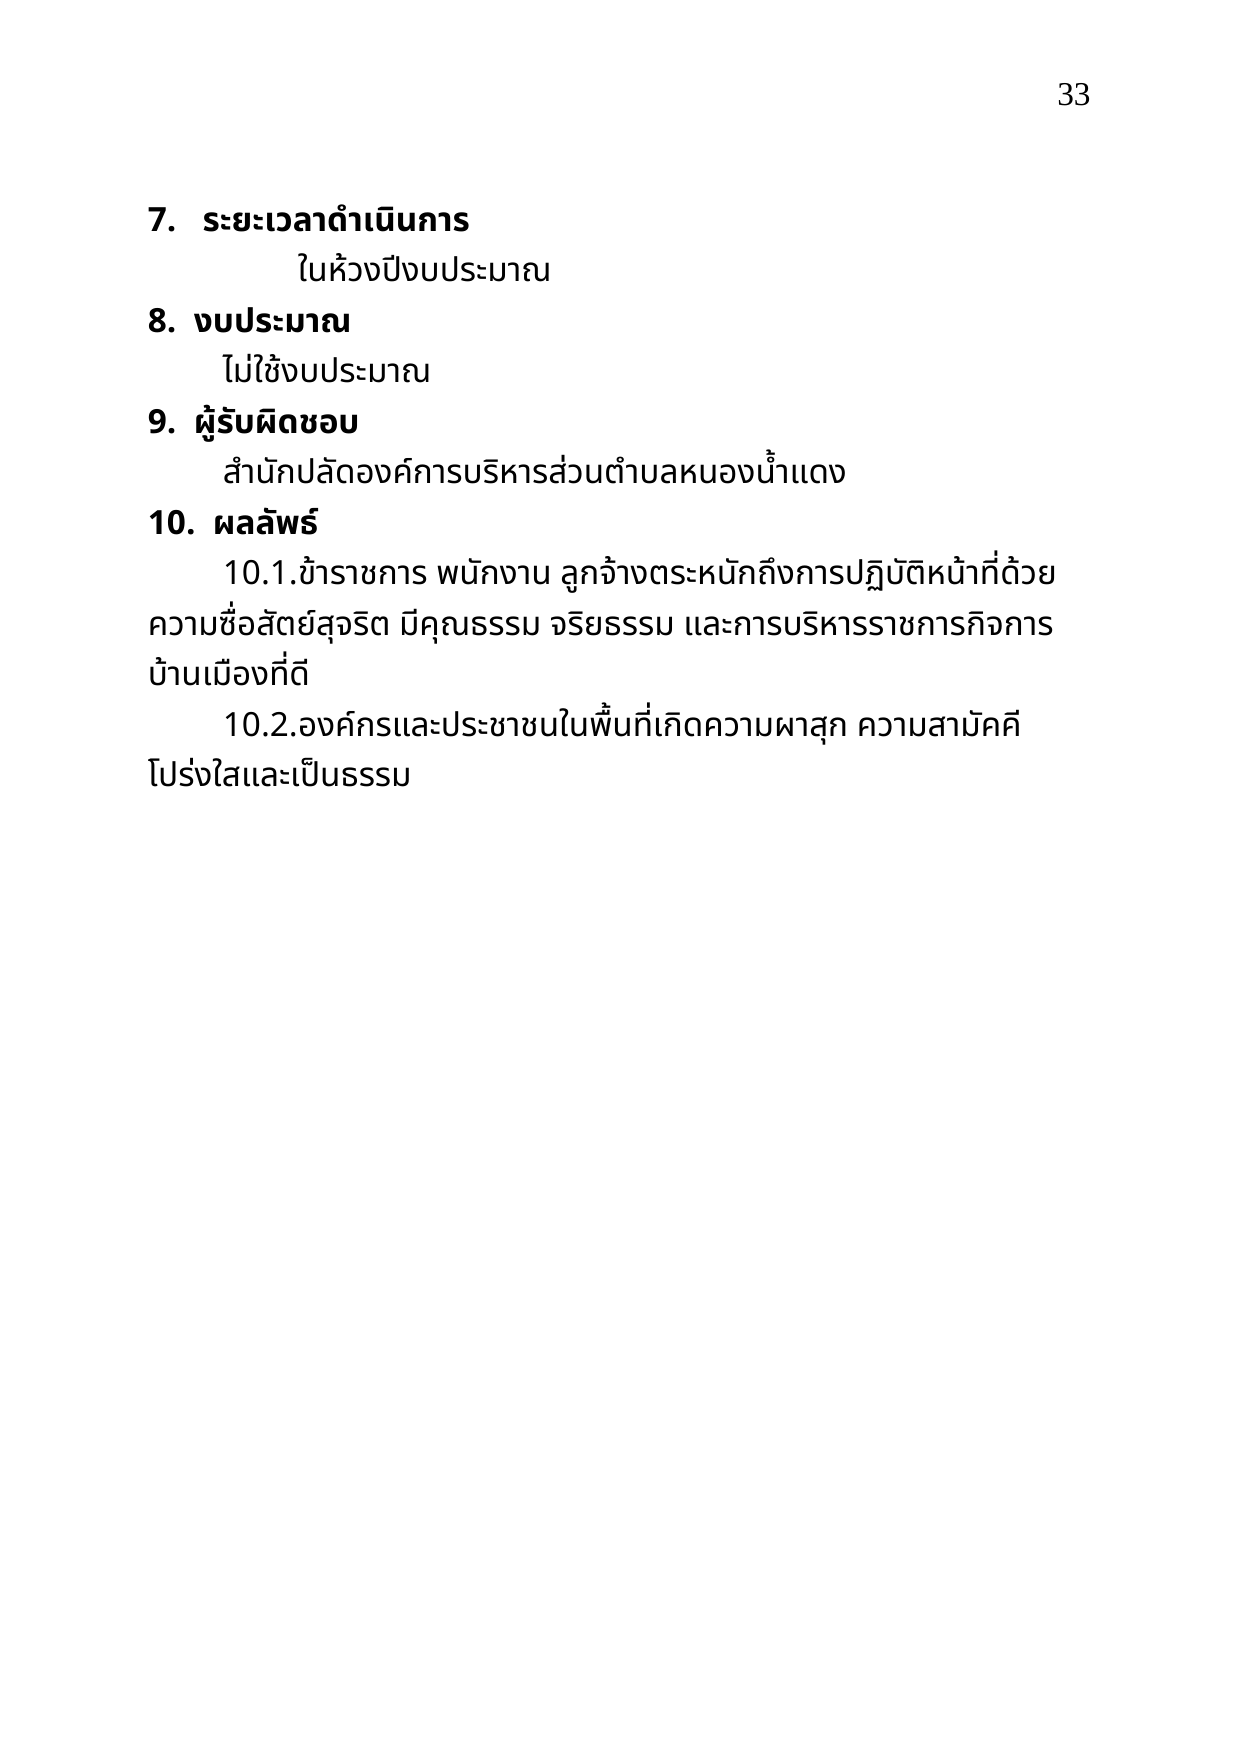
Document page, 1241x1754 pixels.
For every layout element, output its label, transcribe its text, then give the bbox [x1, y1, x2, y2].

text 7. ระยะเวลาดำเนินการ [148, 195, 1090, 246]
text 10.1.ข้าราชการ พนักงาน ลูกจ้างตระหนักถึงการปฏิบัติหน้าที่ด้วยความซื่อสัตย์สุจริต มีคุณธรรม จริยธรรม และการบริหารราชการกิจการบ้านเมืองที่ดี [148, 549, 1090, 701]
text 8. งบประมาณ [148, 296, 1090, 347]
text 9. ผู้รับผิดชอบ [148, 397, 1090, 448]
text ในห้วงปีงบประมาณ [148, 246, 1090, 296]
text 10.2.องค์กรและประชาชนในพื้นที่เกิดความผาสุก ความสามัคคี โปร่งใสและเป็นธรรม [148, 701, 1090, 802]
text 10. ผลลัพธ์ [148, 498, 1090, 549]
text ไม่ใช้งบประมาณ [148, 347, 1090, 397]
text สำนักปลัดองค์การบริหารส่วนตำบลหนองน้ำแดง [148, 448, 1090, 498]
